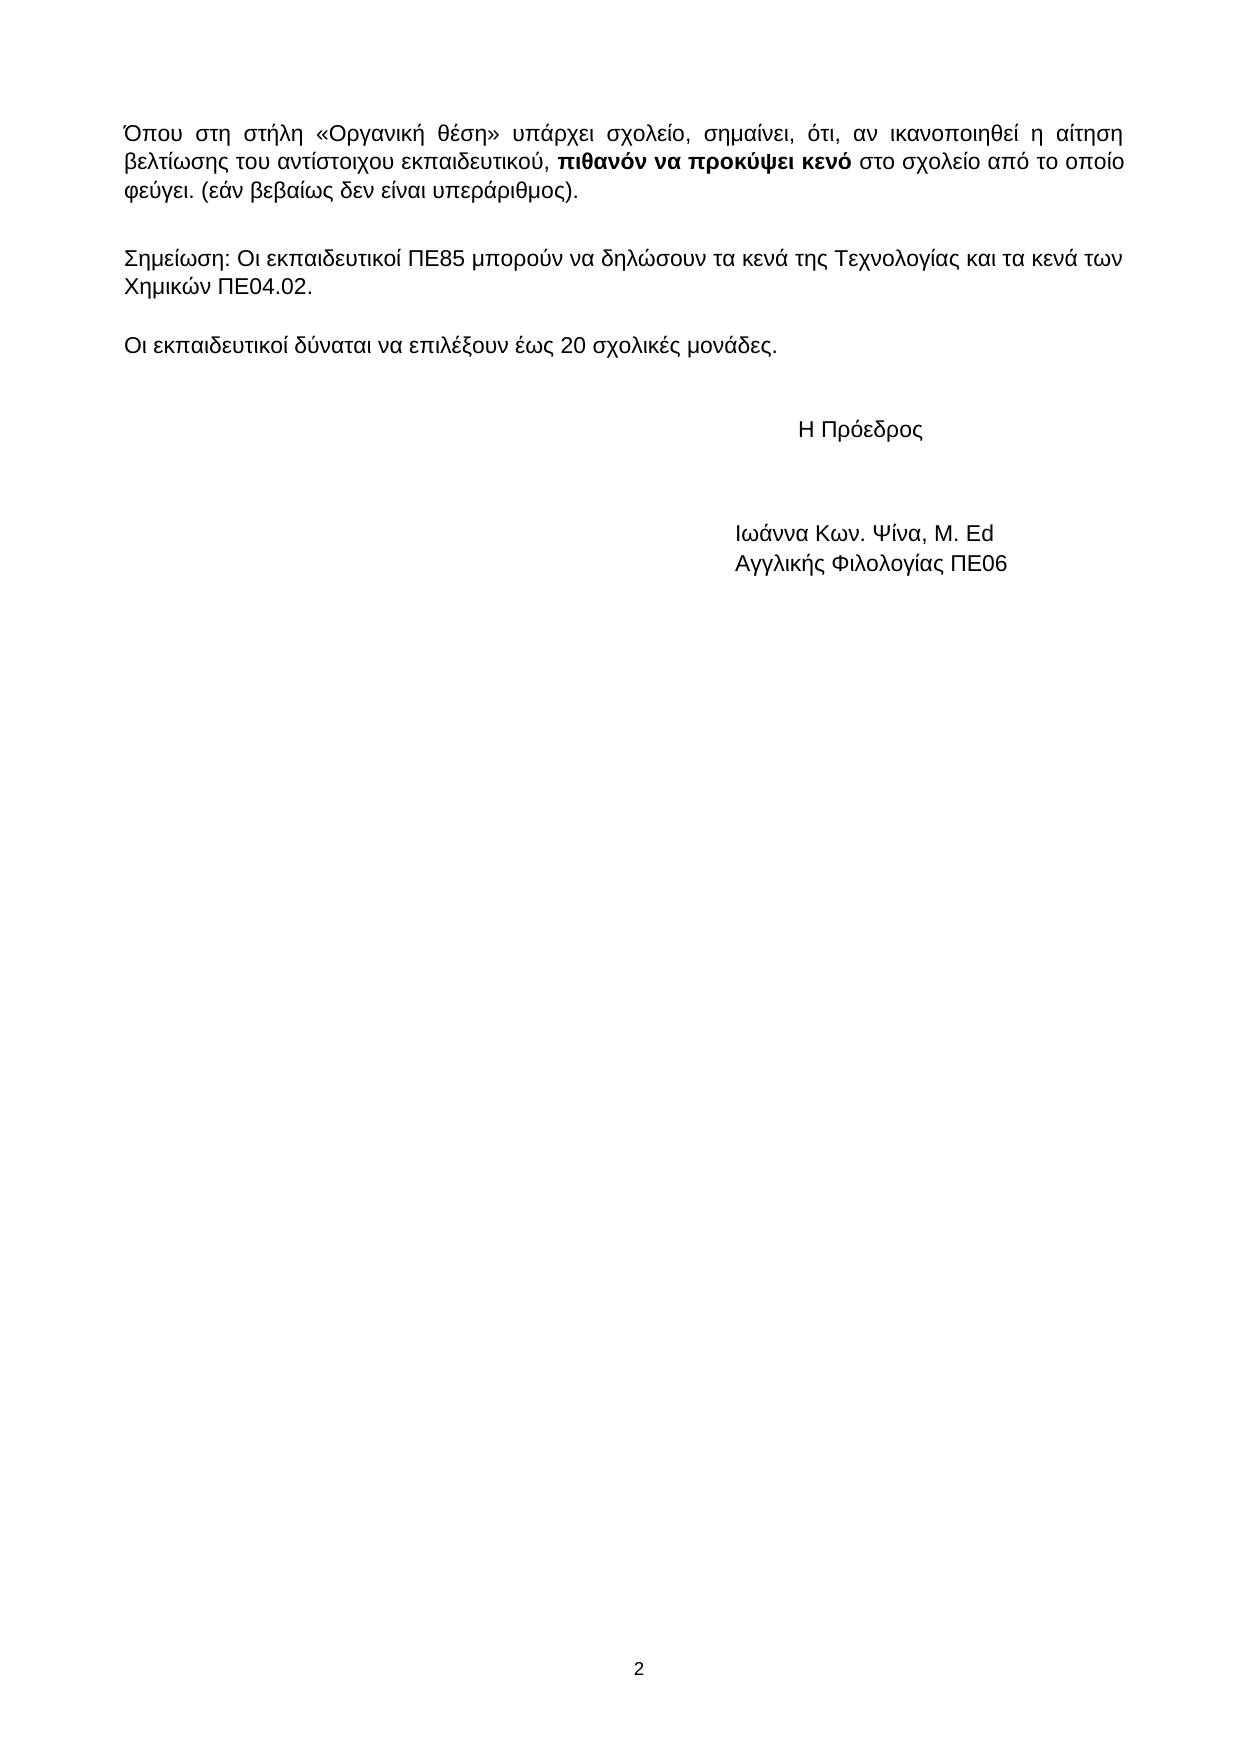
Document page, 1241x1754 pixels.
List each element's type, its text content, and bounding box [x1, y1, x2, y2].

text Όπου στη στήλη «Οργανική θέση» υπάρχει σχολείο, σημαίνει, ότι, αν ικανοποιηθεί η αίτηση βελτίωσης του αντίστοιχου εκπαιδευτικού, πιθανόν να προκύψει κενό στο σχολείο από το οποίο φεύγει. (εάν βεβαίως δεν είναι υπεράριθμος). [124, 118, 1125, 204]
text Σημείωση: Οι εκπαιδευτικοί ΠΕ85 μπορούν να δηλώσουν τα κενά της Τεχνολογίας και τα κενά των Χημικών ΠΕ04.02. [124, 243, 1125, 301]
text Ιωάννα Κων. Ψίνα, Μ. Εd [735, 520, 1125, 547]
text Η Πρόεδρος [798, 416, 1125, 442]
text Αγγλικής Φιλολογίας ΠΕ06 [735, 550, 1125, 576]
text Οι εκπαιδευτικοί δύναται να επιλέξουν έως 20 σχολικές μονάδες. [124, 332, 1125, 358]
